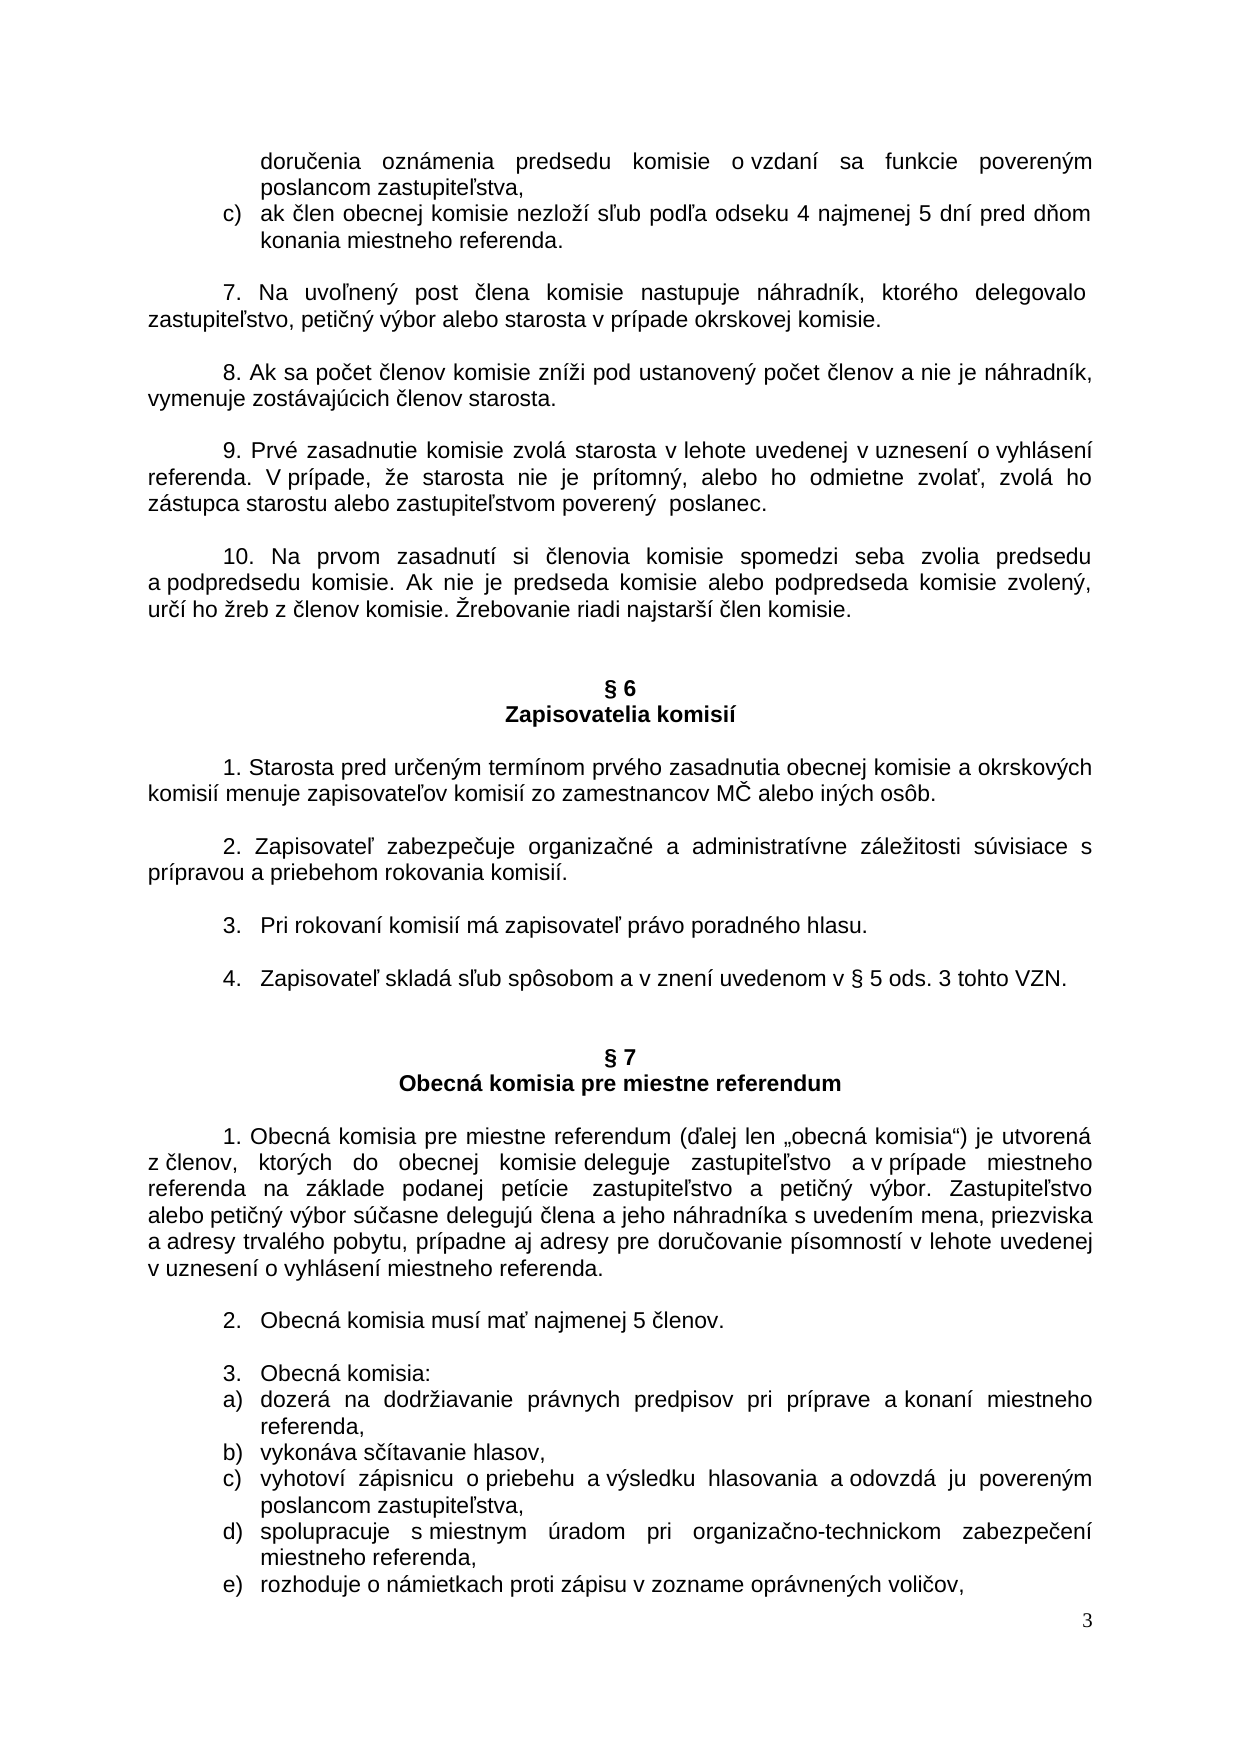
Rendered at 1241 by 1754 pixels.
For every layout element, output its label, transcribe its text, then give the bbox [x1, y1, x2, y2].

list vykonáva sčítavanie hlasov, [223, 1439, 1093, 1465]
list Zapisovateľ skladá sľub spôsobom a v znení uvedenom v § 5 ods. 3 tohto VZN. [223, 964, 1093, 991]
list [223, 148, 1093, 200]
list 9. Prvé zasadnutie komisie zvolá starosta v lehote uvedenej v uznesení o vyhlásení referenda. V prípade, že starosta nie je prítomný, alebo ho odmietne zvolať, zvolá ho zástupca starostu alebo zastupiteľstvom poverený poslanec. [148, 437, 1093, 517]
list dozerá na dodržiavanie právnych predpisov pri príprave a konaní miestneho referenda, [223, 1386, 1093, 1439]
list spolupracuje s miestnym úradom pri organizačno-technickom zabezpečení miestneho referenda, [223, 1518, 1093, 1571]
list vyhotoví zápisnicu o priebehu a výsledku hlasovania a odovzdá ju povereným poslancom zastupiteľstva, [223, 1465, 1093, 1518]
list Obecná komisia musí mať najmenej 5 členov. [223, 1307, 1093, 1333]
list Obecná komisia: [223, 1360, 1093, 1386]
list 10. Na prvom zasadnutí si členovia komisie spomedzi seba zvolia predsedu a podpredsedu komisie. Ak nie je predseda komisie alebo podpredseda komisie zvolený, určí ho žreb z členov komisie. Žrebovanie riadi najstarší člen komisie. [148, 543, 1093, 622]
text § 6 [148, 675, 1093, 701]
list 8. Ak sa počet členov komisie zníži pod ustanovený počet členov a nie je náhradník, vymenuje zostávajúcich členov starosta. [148, 358, 1093, 411]
text Zapisovatelia komisií [148, 701, 1093, 727]
list 1. Starosta pred určeným termínom prvého zasadnutia obecnej komisie a okrskových komisií menuje zapisovateľov komisií zo zamestnancov MČ alebo iných osôb. [148, 754, 1093, 806]
list 7. Na uvoľnený post člena komisie nastupuje náhradník, ktorého delegovalo zastupiteľstvo, petičný výbor alebo starosta v prípade okrskovej komisie. [148, 279, 1093, 332]
list Pri rokovaní komisií má zapisovateľ právo poradného hlasu. [223, 912, 1093, 938]
list ak člen obecnej komisie nezloží sľub podľa odseku 4 najmenej 5 dní pred dňom konania miestneho referenda. [223, 200, 1093, 253]
list 1. Obecná komisia pre miestne referendum (ďalej len „obecná komisia“) je utvorená z členov, ktorých do obecnej komisie deleguje zastupiteľstvo a v prípade miestneho referenda na základe podanej petície zastupiteľstvo a petičný výbor. Zastupiteľstvo alebo petičný výbor súčasne delegujú člena a jeho náhradníka s uvedením mena, priezviska a adresy trvalého pobytu, prípadne aj adresy pre doručovanie písomností v lehote uvedenej v uznesení o vyhlásení miestneho referenda. [148, 1123, 1093, 1281]
text Obecná komisia pre miestne referendum [148, 1070, 1093, 1096]
text 2. Zapisovateľ zabezpečuje organizačné a administratívne záležitosti súvisiace s prípravou a priebehom rokovania komisií. [148, 833, 1093, 886]
text § 7 [148, 1044, 1093, 1070]
list rozhoduje o námietkach proti zápisu v zozname oprávnených voličov, [223, 1571, 1093, 1597]
